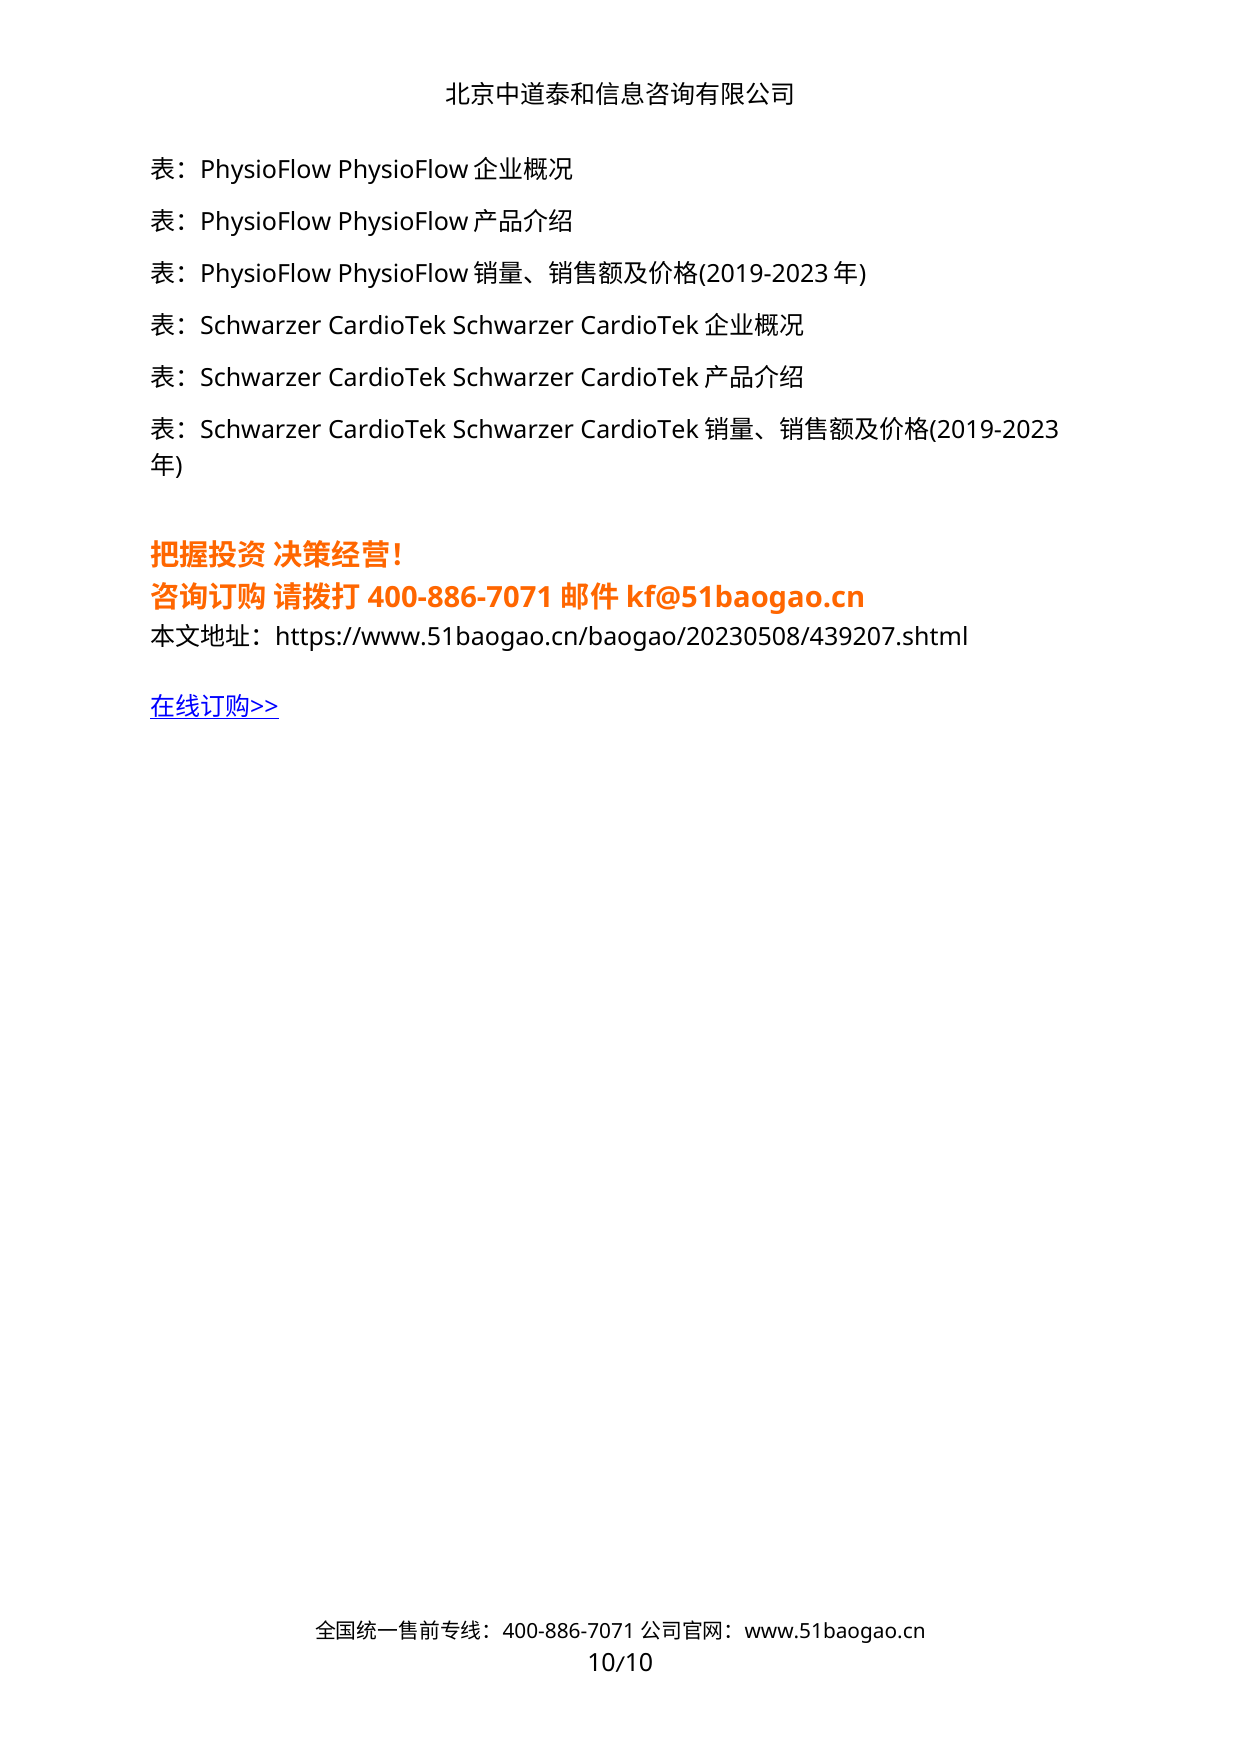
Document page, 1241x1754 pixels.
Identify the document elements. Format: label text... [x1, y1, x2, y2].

text 把握投资 决策经营！咨询订购 请拨打 400-886-7071 邮件 kf@51baogao.cn本文地址：https://www.51baogao.cn/baogao/20230508/439207.shtml [150, 497, 1090, 652]
text 在线订购>> [150, 652, 1090, 723]
text 表：Schwarzer CardioTek Schwarzer CardioTek产品介绍 [150, 357, 1090, 394]
text 表：PhysioFlow PhysioFlow产品介绍 [150, 202, 1090, 238]
text 表：PhysioFlow PhysioFlow销量、销售额及价格(2019-2023年) [150, 254, 1090, 290]
text 表：PhysioFlow PhysioFlow企业概况 [150, 150, 1090, 186]
text 表：Schwarzer CardioTek Schwarzer CardioTek销量、销售额及价格(2019-2023年) [150, 409, 1090, 482]
text 表：Schwarzer CardioTek Schwarzer CardioTek企业概况 [150, 306, 1090, 342]
